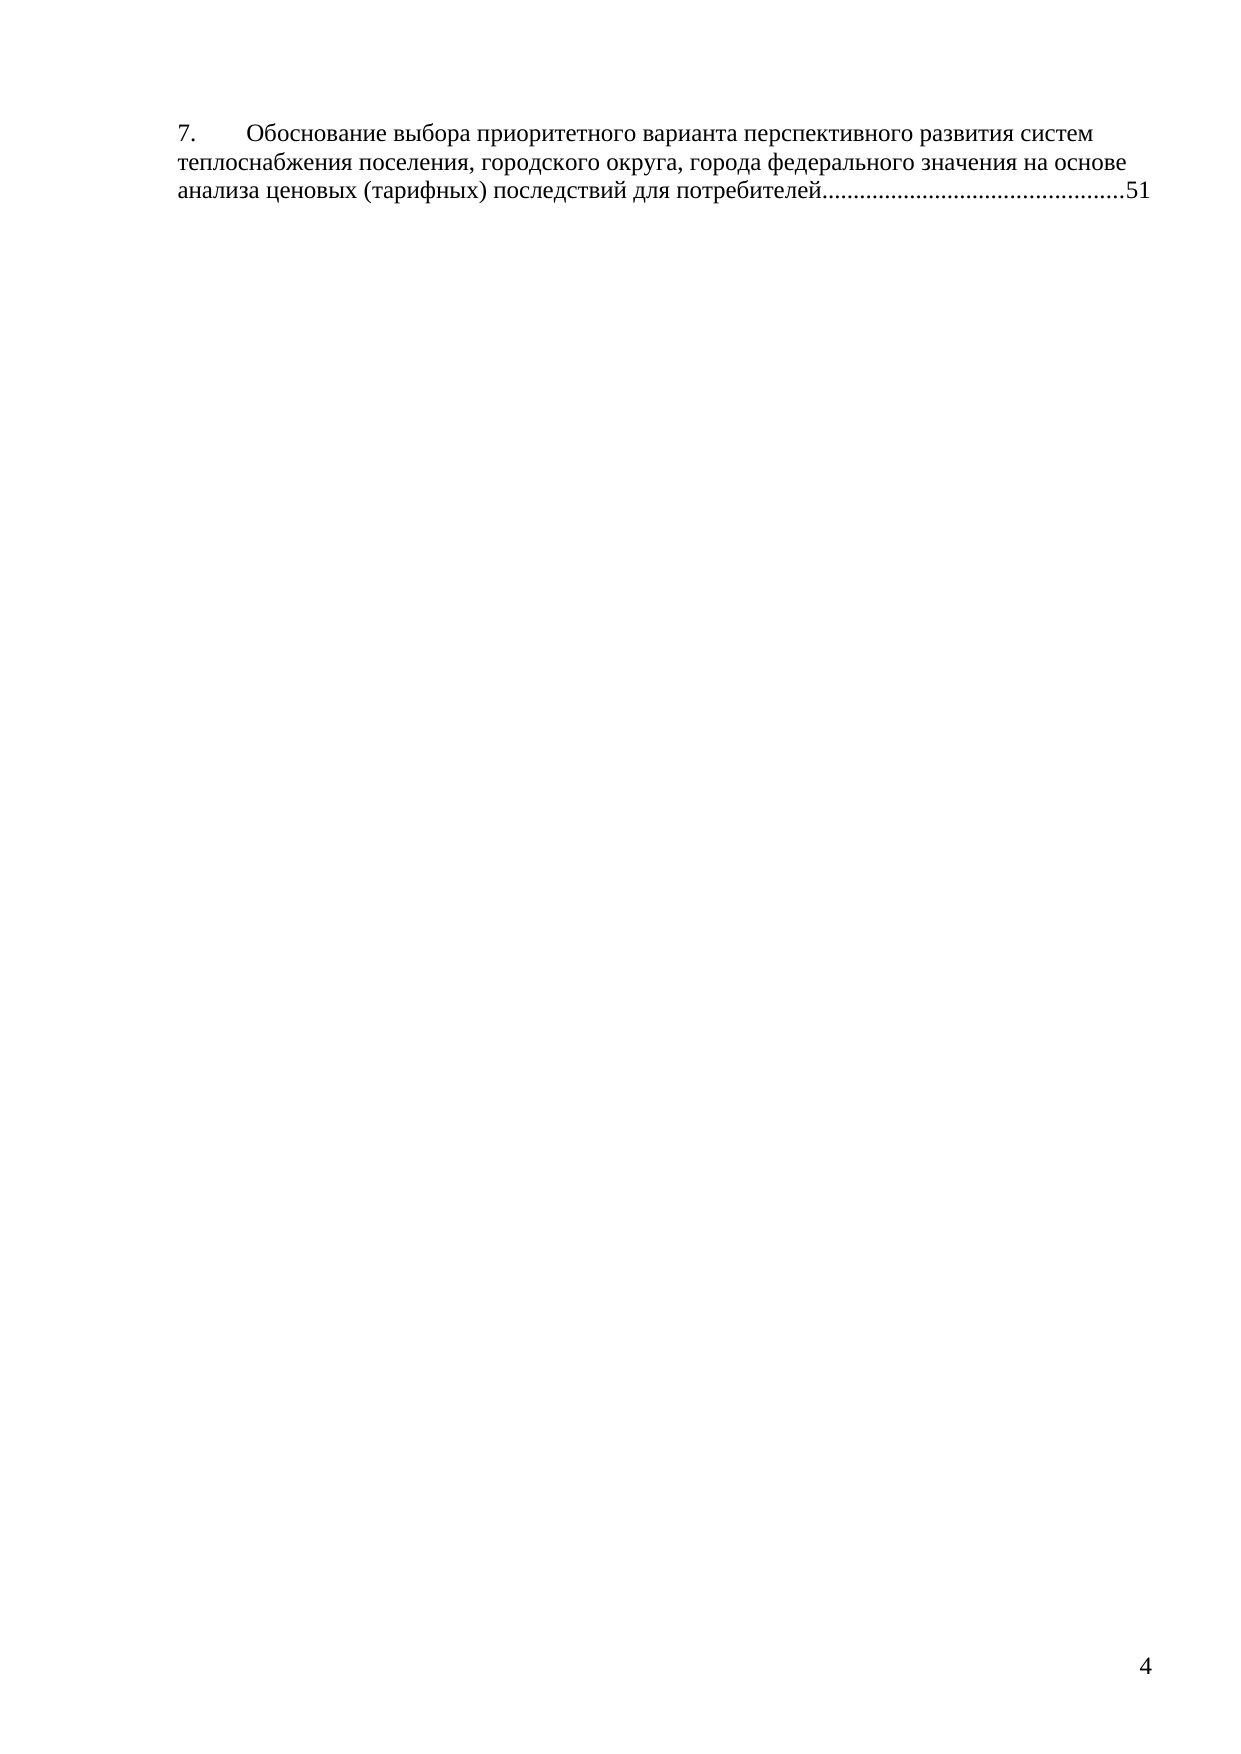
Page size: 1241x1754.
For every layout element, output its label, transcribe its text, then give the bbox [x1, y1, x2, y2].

text 7. Обоснование выбора приоритетного варианта перспективного развития систем теплоснабжения поселения, городского округа, города федерального значения на основе анализа ценовых (тарифных) последствий для потребителей 51 [177, 118, 1152, 204]
